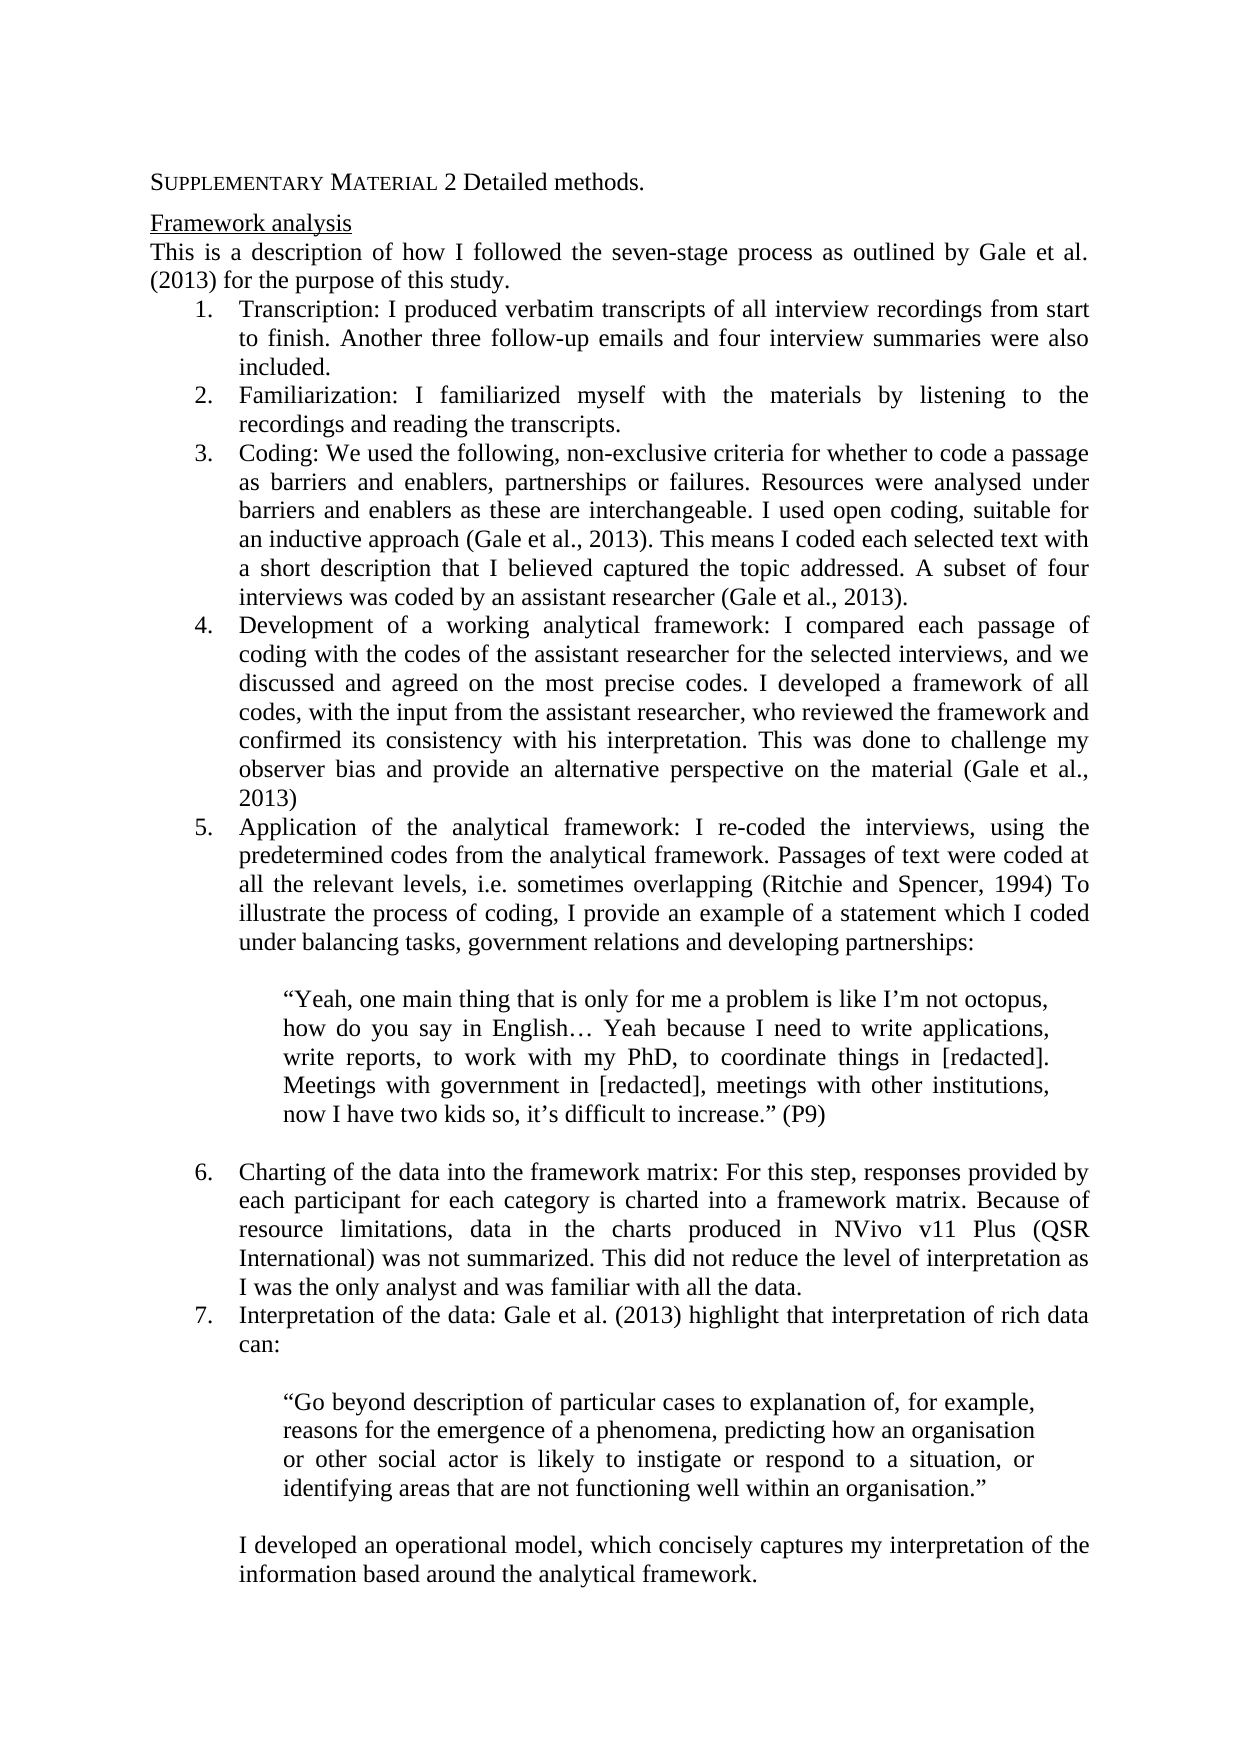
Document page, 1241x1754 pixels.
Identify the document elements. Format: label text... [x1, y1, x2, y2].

text “Yeah, one main thing that is only for me a problem is like I’m not octopus, how do you say in English… Yeah because I need to write applications, write reports, to work with my PhD, to coordinate things in [redacted]. Meetings with government in [redacted], meetings with other institutions, now I have two kids so, it’s difficult to increase.” (P9) [283, 984, 1051, 1128]
list Development of a working analytical framework: I compared each passage of coding with the codes of the assistant researcher for the selected interviews, and we discussed and agreed on the most precise codes. I developed a framework of all codes, with the input from the assistant researcher, who reviewed the framework and confirmed its consistency with his interpretation. This was done to challenge my observer bias and provide an alternative perspective on the material (Gale et al., 2013) [194, 610, 1090, 812]
list Coding: We used the following, non-exclusive criteria for whether to code a passage as barriers and enablers, partnerships or failures. Resources were analysed under barriers and enablers as these are interchangeable. I used open coding, suitable for an inductive approach (Gale et al., 2013). This means I coded each selected text with a short I believed captured the topic addressed. A subset of four interviews was coded by an assistant researcher (Gale et al., 2013). [194, 438, 1090, 610]
list Interpretation of the data: Gale et al. (2013) highlight that interpretation of rich data can: [194, 1300, 1090, 1358]
subtitle Framework analysis [150, 208, 1090, 237]
text “Go beyond description of particular cases to explanation of, for example, reasons for the emergence of a phenomena, predicting how an organisation or other social actor is likely to instigate or respond to a situation, or identifying areas that are not functioning well within an organisation.” [283, 1387, 1036, 1502]
list Application of the analytical framework: I re-coded the interviews, using the predetermined codes from the analytical framework. Passages of text were coded at all the relevant levels, i.e. sometimes overlapping (Ritchie and Spencer, 1994) To illustrate the process of coding, I provide an example of a statement which I coded under balancing tasks, government relations and developing partnerships: [194, 812, 1090, 955]
text This is a description of how I followed the seven-stage process as outlined by Gale et al. (2013) for the purpose of this study. [150, 237, 1090, 294]
text I developed an operational model, which concisely captures my interpretation of the information based around the analytical framework. [239, 1530, 1090, 1588]
list Transcription: I produced verbatim transcripts of all interview recordings from start to finish. Another three follow-up emails and four interview summaries were also included. [194, 294, 1090, 380]
list Charting of the data into the framework matrix: For this step, responses provided by each participant for each category is charted into a framework matrix. Because of resource limitations, data in the charts produced in NVivo v11 Plus (QSR International) was not summarized. This did not reduce the level of interpretation as I was the only analyst and was familiar with all the data. [194, 1157, 1090, 1300]
subtitle Supplementary Material 2 Detailed methods. [150, 167, 1090, 195]
list Familiarization: I familiarized myself with the materials by listening to the recordings and reading the transcripts. [194, 380, 1090, 438]
